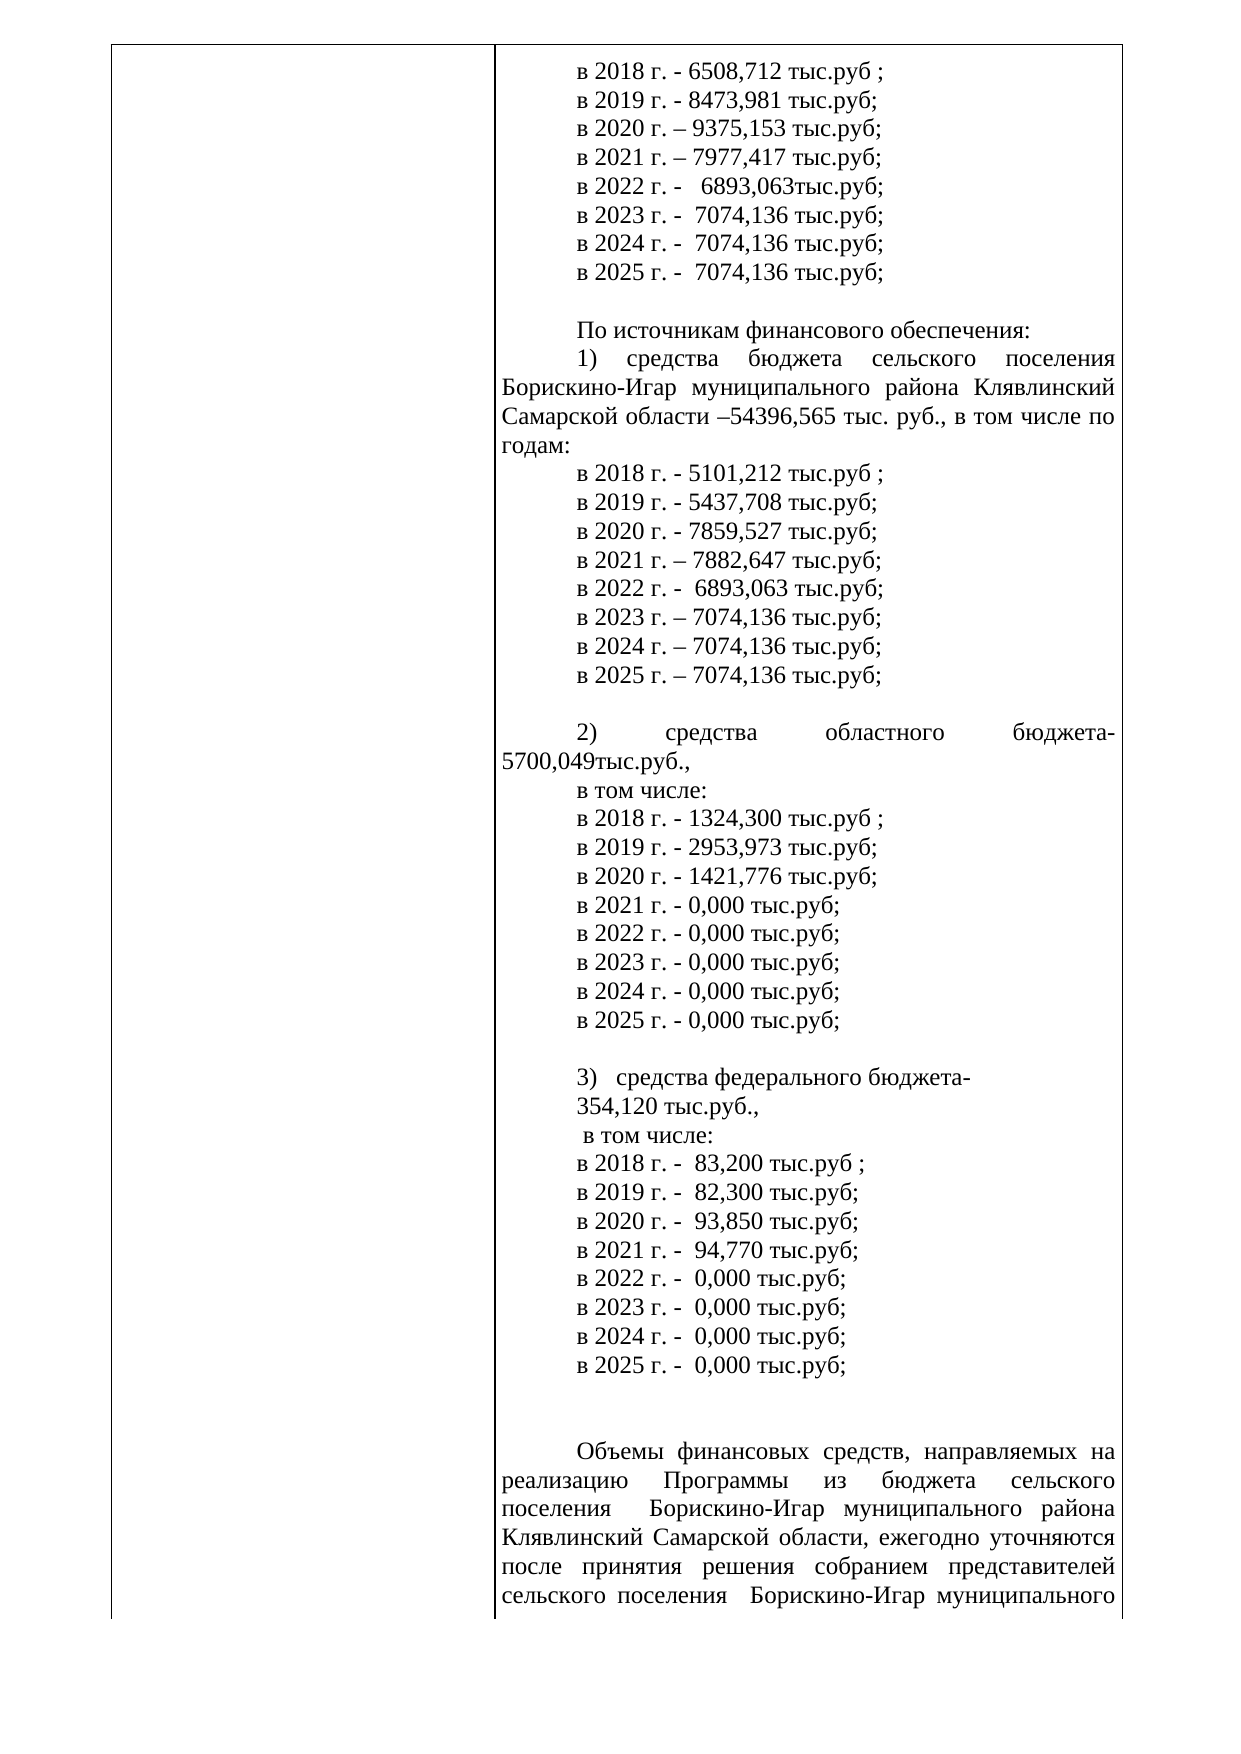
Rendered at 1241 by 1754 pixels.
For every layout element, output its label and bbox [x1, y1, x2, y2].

table_header [496, 45, 1122, 1619]
table_header [112, 45, 494, 1619]
